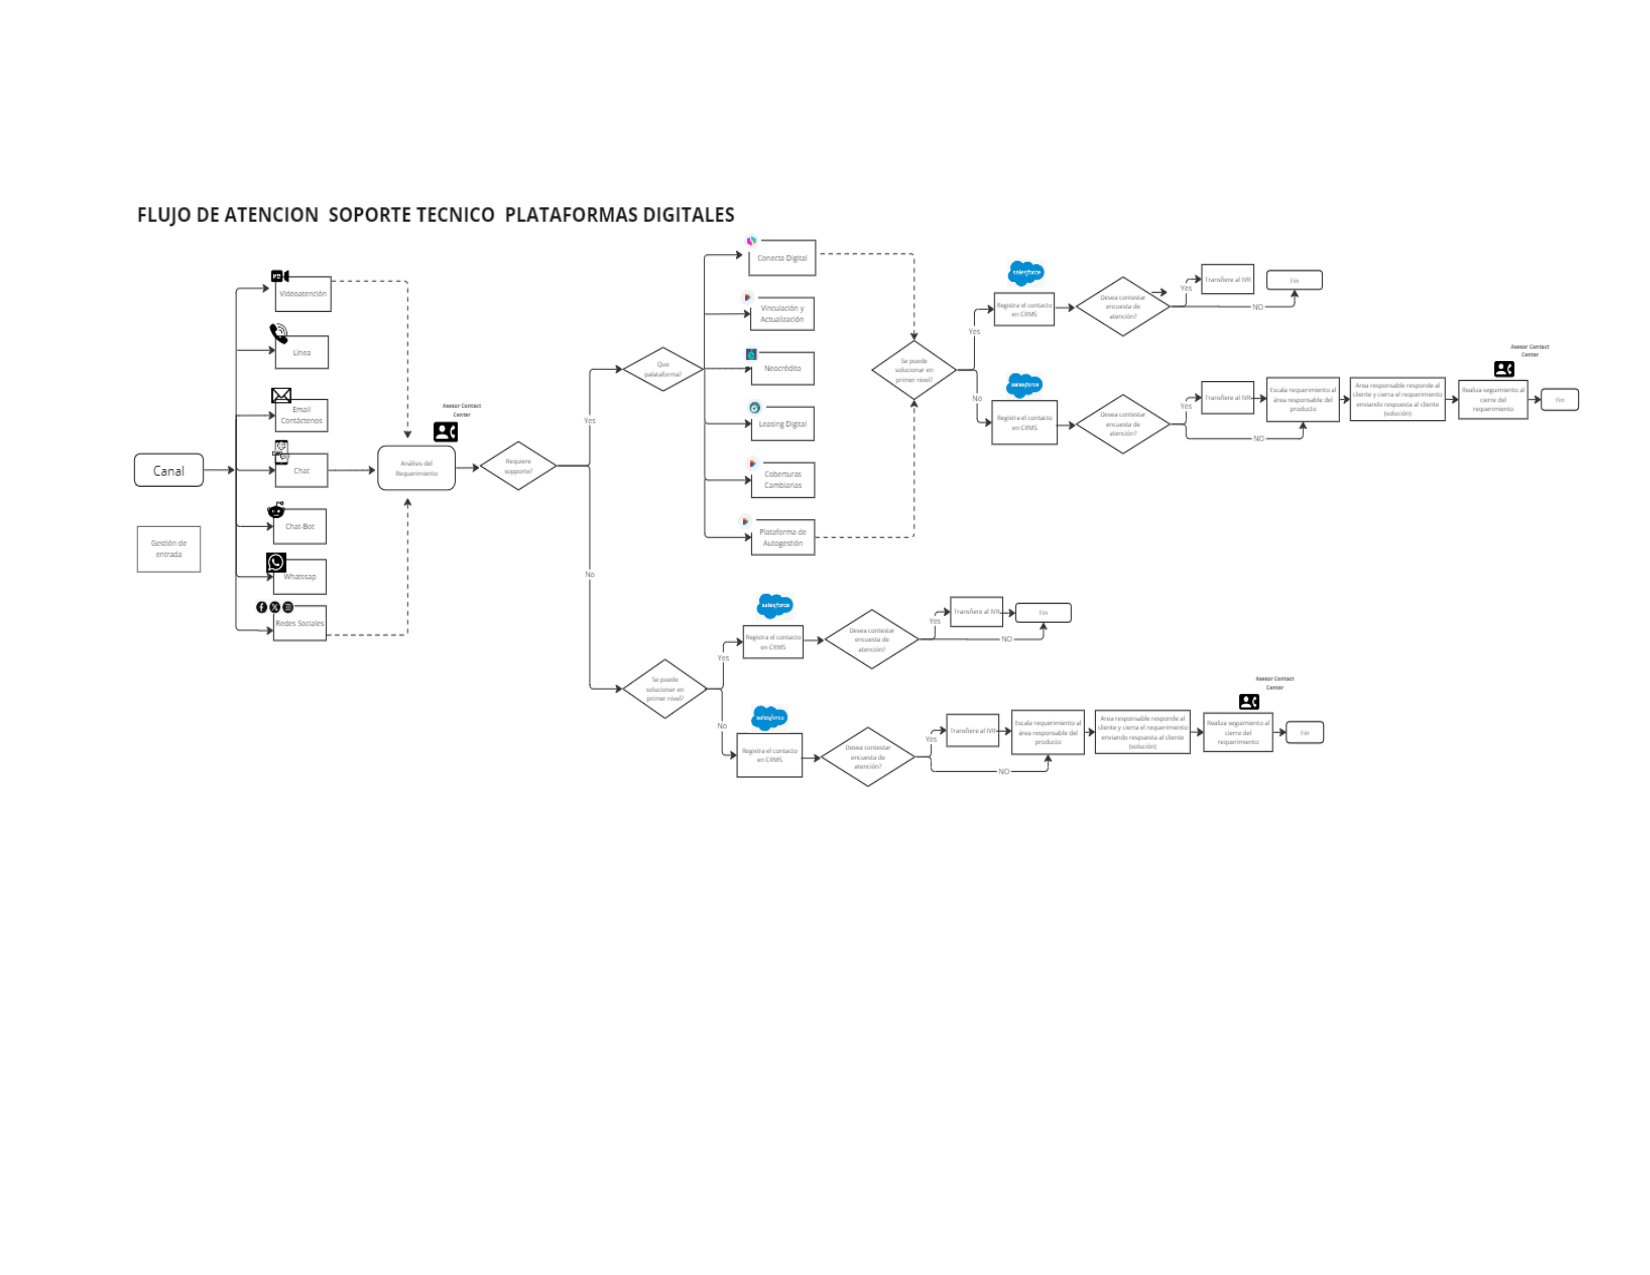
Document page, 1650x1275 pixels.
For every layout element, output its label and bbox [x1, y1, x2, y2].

picture [118, 194, 1584, 791]
